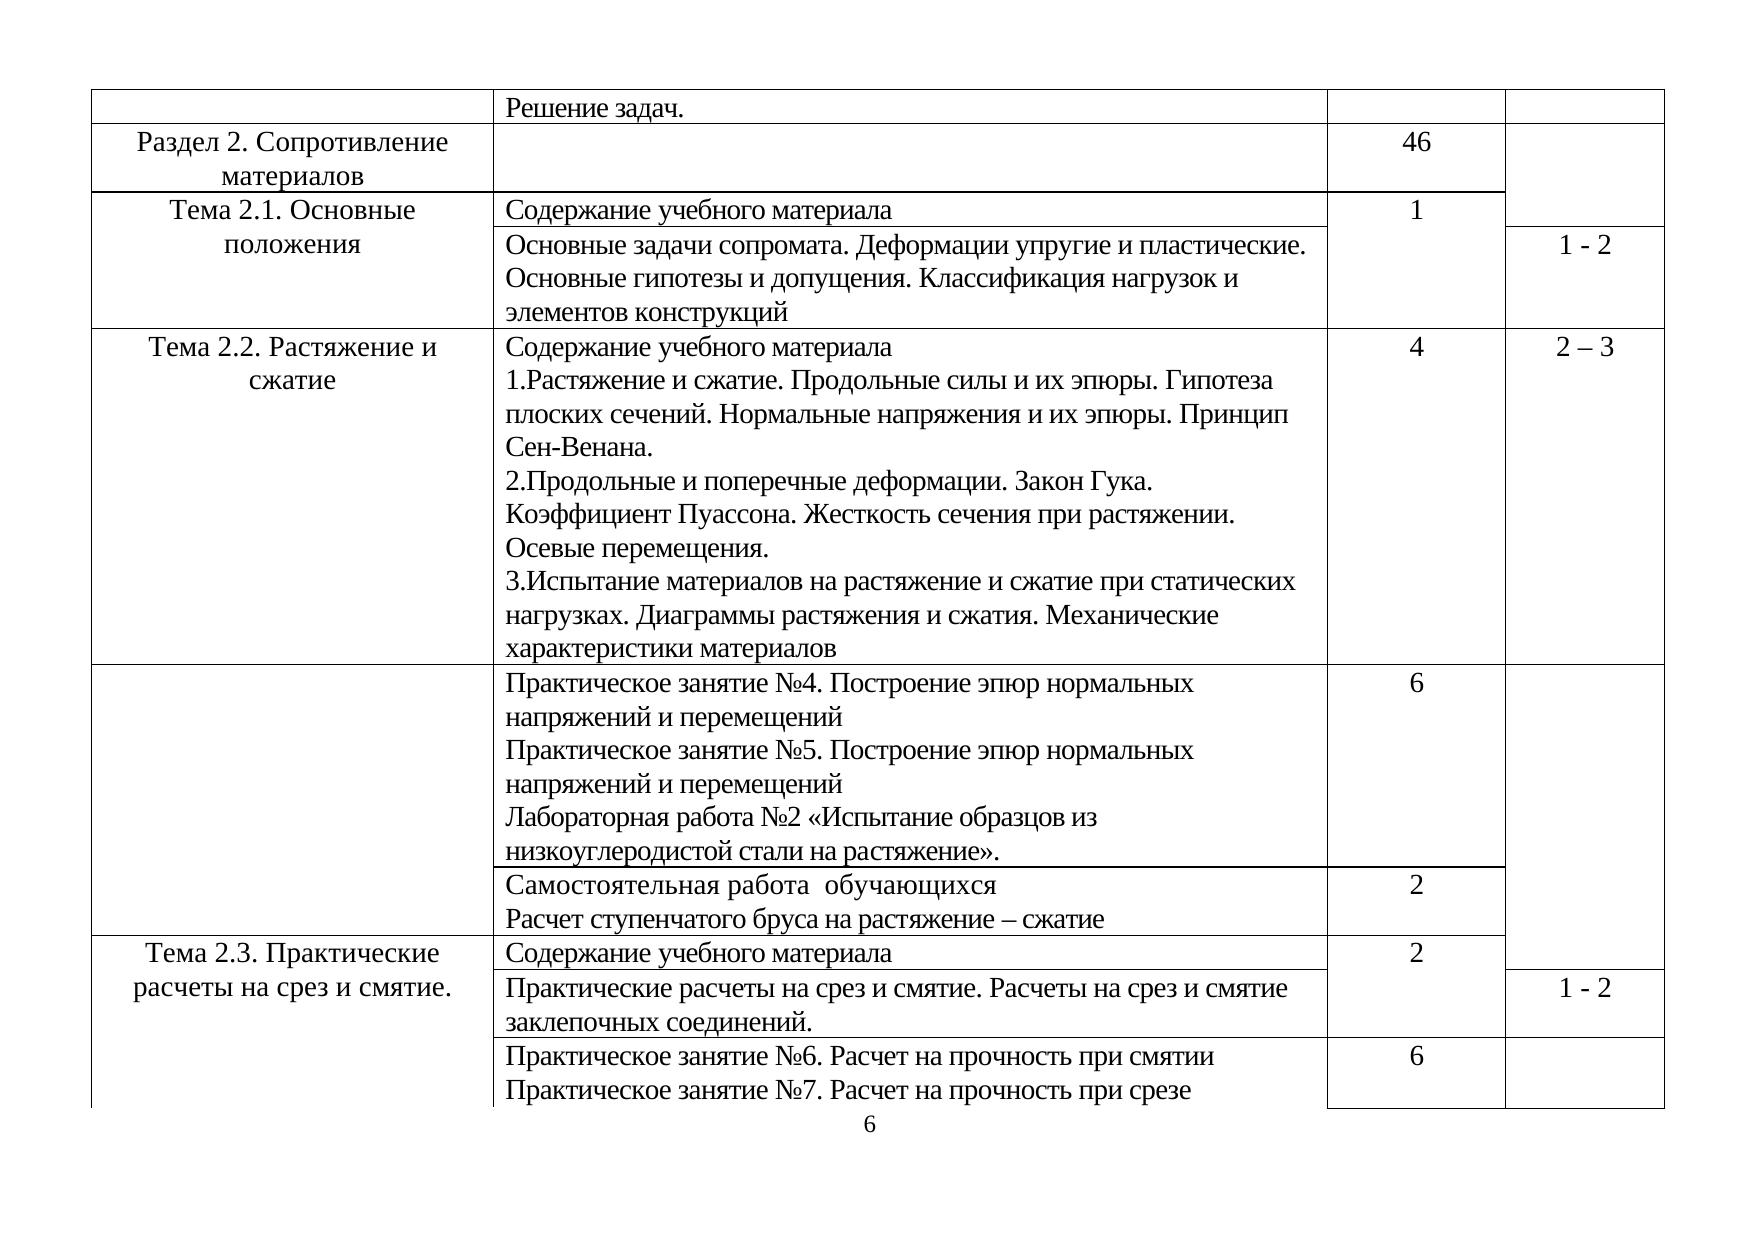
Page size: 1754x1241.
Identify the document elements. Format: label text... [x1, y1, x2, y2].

table_cell 1 - 2 [1506, 970, 1664, 1037]
table_cell Практическое занятие №4. Построение эпюр нормальных напряжений и перемещений Практическое занятие №5. Построение эпюр нормальных напряжений и перемещений Лабораторная работа №2 «Испытание образцов из низкоуглеродистой стали на растяжение». [494, 665, 1327, 866]
table_cell 6 [1328, 1038, 1505, 1108]
table_cell 2 [1328, 90, 1505, 123]
table_cell Практические расчеты на срез и смятие. Расчеты на срез и смятие заклепочных соединений. [494, 970, 1327, 1037]
table_cell 2 [1328, 936, 1505, 1037]
table_cell [1506, 124, 1664, 226]
table_cell Тема 2.2. Растяжение и сжатие [92, 329, 493, 664]
table_cell Раздел 2. Сопротивление материалов [92, 124, 493, 191]
table_cell 6 [1328, 665, 1505, 866]
table_cell [1506, 665, 1664, 969]
table_cell 1 [1328, 193, 1505, 328]
table_cell [1506, 90, 1664, 123]
table_cell 2 – 3 [1506, 329, 1664, 664]
table_cell 4 [1328, 329, 1505, 664]
table_cell Содержание учебного материала 1.Растяжение и сжатие. Продольные силы и их эпюры. Гипотеза плоских сечений. Нормальные напряжения и их эпюры. Принцип Сен-Венана. 2.Продольные и поперечные деформации. Закон Гука. Коэффициент Пуассона. Жесткость сечения при растяжении. Осевые перемещения. 3.Испытание материалов на растяжение и сжатие при статических нагрузках. Диаграммы растяжения и сжатия. Механические характеристики материалов [494, 329, 1327, 664]
table_cell Тема 2.1. Основные положения [92, 193, 493, 328]
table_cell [494, 90, 1327, 123]
table_cell Основные задачи сопромата. Деформации упругие и пластические. Основные гипотезы и допущения. Классификация нагрузок и элементов конструкций [494, 227, 1327, 328]
table_cell 46 [1328, 124, 1505, 191]
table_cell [494, 1038, 1327, 1108]
table_cell 1 - 2 [1506, 227, 1664, 328]
table_cell 2 [1328, 868, 1505, 934]
table_cell Тема 2.3. Практические расчеты на срез и смятие. [92, 936, 494, 1108]
table_cell [1506, 1038, 1664, 1108]
table_cell Самостоятельная работа обучающихся Расчет ступенчатого бруса на растяжение – сжатие [494, 868, 1327, 934]
table_cell Содержание учебного материала [494, 193, 1327, 226]
table_cell [494, 124, 1327, 191]
table_cell [92, 665, 493, 934]
table_cell Содержание учебного материала [494, 936, 1327, 969]
